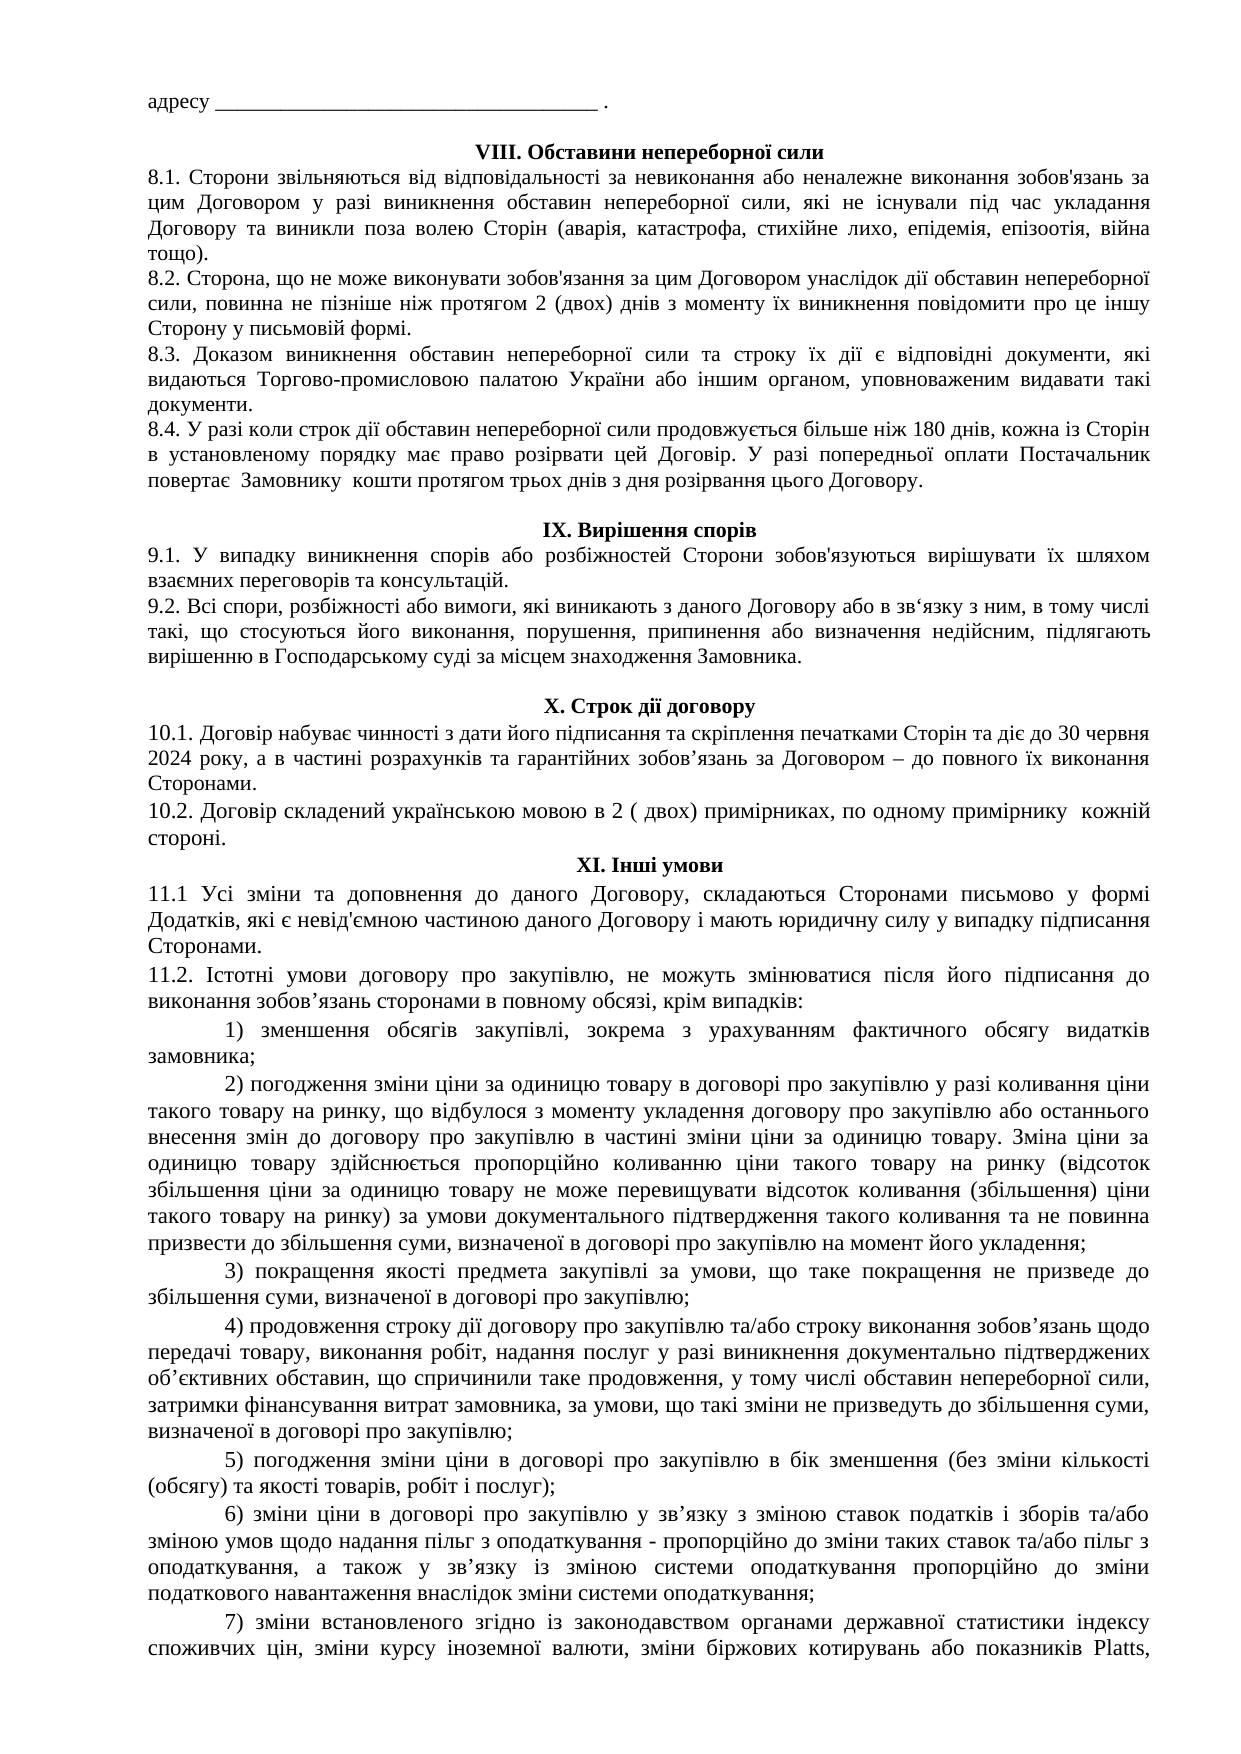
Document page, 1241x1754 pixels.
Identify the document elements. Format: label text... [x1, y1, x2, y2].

text 8.3. Доказом виникнення обставин непереборної сили та строку їх дії є відповідні документи, які видаються Торгово-промисловою палатою України або іншим органом, уповноваженим видавати такі документи. [148, 341, 1152, 416]
text 2) погодження зміни ціни за одиницю товару в договорі про закупівлю у разі коливання ціни такого товару на ринку, що відбулося з моменту укладення договору про закупівлю або останнього внесення змін до договору про закупівлю в частині зміни ціни за одиницю товару. Зміна ціни за одиницю товару здійснюється пропорційно коливанню ціни такого товару на ринку (відсоток збільшення ціни за одиницю товару не може перевищувати відсоток коливання (збільшення) ціни такого товару на ринку) за умови документального підтвердження такого коливання та не повинна призвести до збільшення суми, визначеної в договорі про закупівлю на момент його укладення; [148, 1070, 1152, 1255]
text X. Строк дії договору [148, 693, 1152, 719]
text 10.1. Договір набуває чинності з дати його підписання та скріплення печатками Сторін та діє до 30 червня 2024 року, а в частині розрахунків та гарантійних зобов’язань за Договором – до повного їх виконання Сторонами. [148, 719, 1152, 796]
text 4) продовження строку дії договору про закупівлю та/або строку виконання зобов’язань щодо передачі товару, виконання робіт, надання послуг у разі виникнення документально підтверджених об’єктивних обставин, що спричинили таке продовження, у тому числі обставин непереборної сили, затримки фінансування витрат замовника, за умови, що такі зміни не призведуть до збільшення суми, визначеної в договорі про закупівлю; [148, 1312, 1152, 1443]
text XI. Інші умови [148, 852, 1152, 878]
text 8.4. У разі коли строк дії обставин непереборної сили продовжується більше ніж 180 днів, кожна із Сторін в установленому порядку має право розірвати цей Договір. У разі попередньої оплати Постачальник повертає Замовнику кошти протягом трьох днів з дня розірвання цього Договору. [148, 416, 1152, 492]
text IX. Вирішення спорів [148, 517, 1152, 542]
text 10.2. Договір складений українською мовою в 2 ( двох) примірниках, по одному примірнику кожній стороні. [148, 798, 1152, 850]
text 11.2. Істотні умови договору про закупівлю, не можуть змінюватися після його підписання до виконання зобов’язань сторонами в повному обсязі, крім випадків: [148, 961, 1152, 1013]
text 8.2. Сторона, що не може виконувати зобов'язання за цим Договором унаслідок дії обставин непереборної сили, повинна не пізніше ніж протягом 2 (двох) днів з моменту їх виникнення повідомити про це іншу Сторону у письмовій формі. [148, 265, 1152, 341]
text адресу ___________________________________ . [148, 88, 1152, 114]
text 11.1 Усі зміни та доповнення до даного Договору, складаються Сторонами письмово у формі Додатків, які є невід'ємною частиною даного Договору і мають юридичну силу у випадку підписання Сторонами. [148, 880, 1152, 959]
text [148, 1608, 1152, 1661]
text 5) погодження зміни ціни в договорі про закупівлю в бік зменшення (без зміни кількості (обсягу) та якості товарів, робіт і послуг); [148, 1446, 1152, 1498]
text 9.2. Всі спори, розбіжності або вимоги, які виникають з даного Договору або в зв‘язку з ним, в тому числі такі, що стосуються його виконання, порушення, припинення або визначення недійсним, підлягають вирішенню в Господарському суді за місцем знаходження Замовника. [148, 593, 1152, 668]
text 9.1. У випадку виникнення спорів або розбіжностей Сторони зобов'язуються вирішувати їх шляхом взаємних переговорів та консультацій. [148, 542, 1152, 593]
text VIII. Обставини непереборної сили [148, 139, 1152, 164]
text 3) покращення якості предмета закупівлі за умови, що таке покращення не призведе до збільшення суми, визначеної в договорі про закупівлю; [148, 1257, 1152, 1310]
text 8.1. Сторони звільняються від відповідальності за невиконання або неналежне виконання зобов'язань за цим Договором у разі виникнення обставин непереборної сили, які не існували під час укладання Договору та виникли поза волею Сторін (аварія, катастрофа, стихійне лихо, епідемія, епізоотія, війна тощо). [148, 164, 1152, 265]
text 1) зменшення обсягів закупівлі, зокрема з урахуванням фактичного обсягу видатків замовника; [148, 1016, 1152, 1068]
text 6) зміни ціни в договорі про закупівлю у зв’язку з зміною ставок податків і зборів та/або зміною умов щодо надання пільг з оподаткування - пропорційно до зміни таких ставок та/або пільг з оподаткування, а також у зв’язку із зміною системи оподаткування пропорційно до зміни податкового навантаження внаслідок зміни системи оподаткування; [148, 1500, 1152, 1606]
